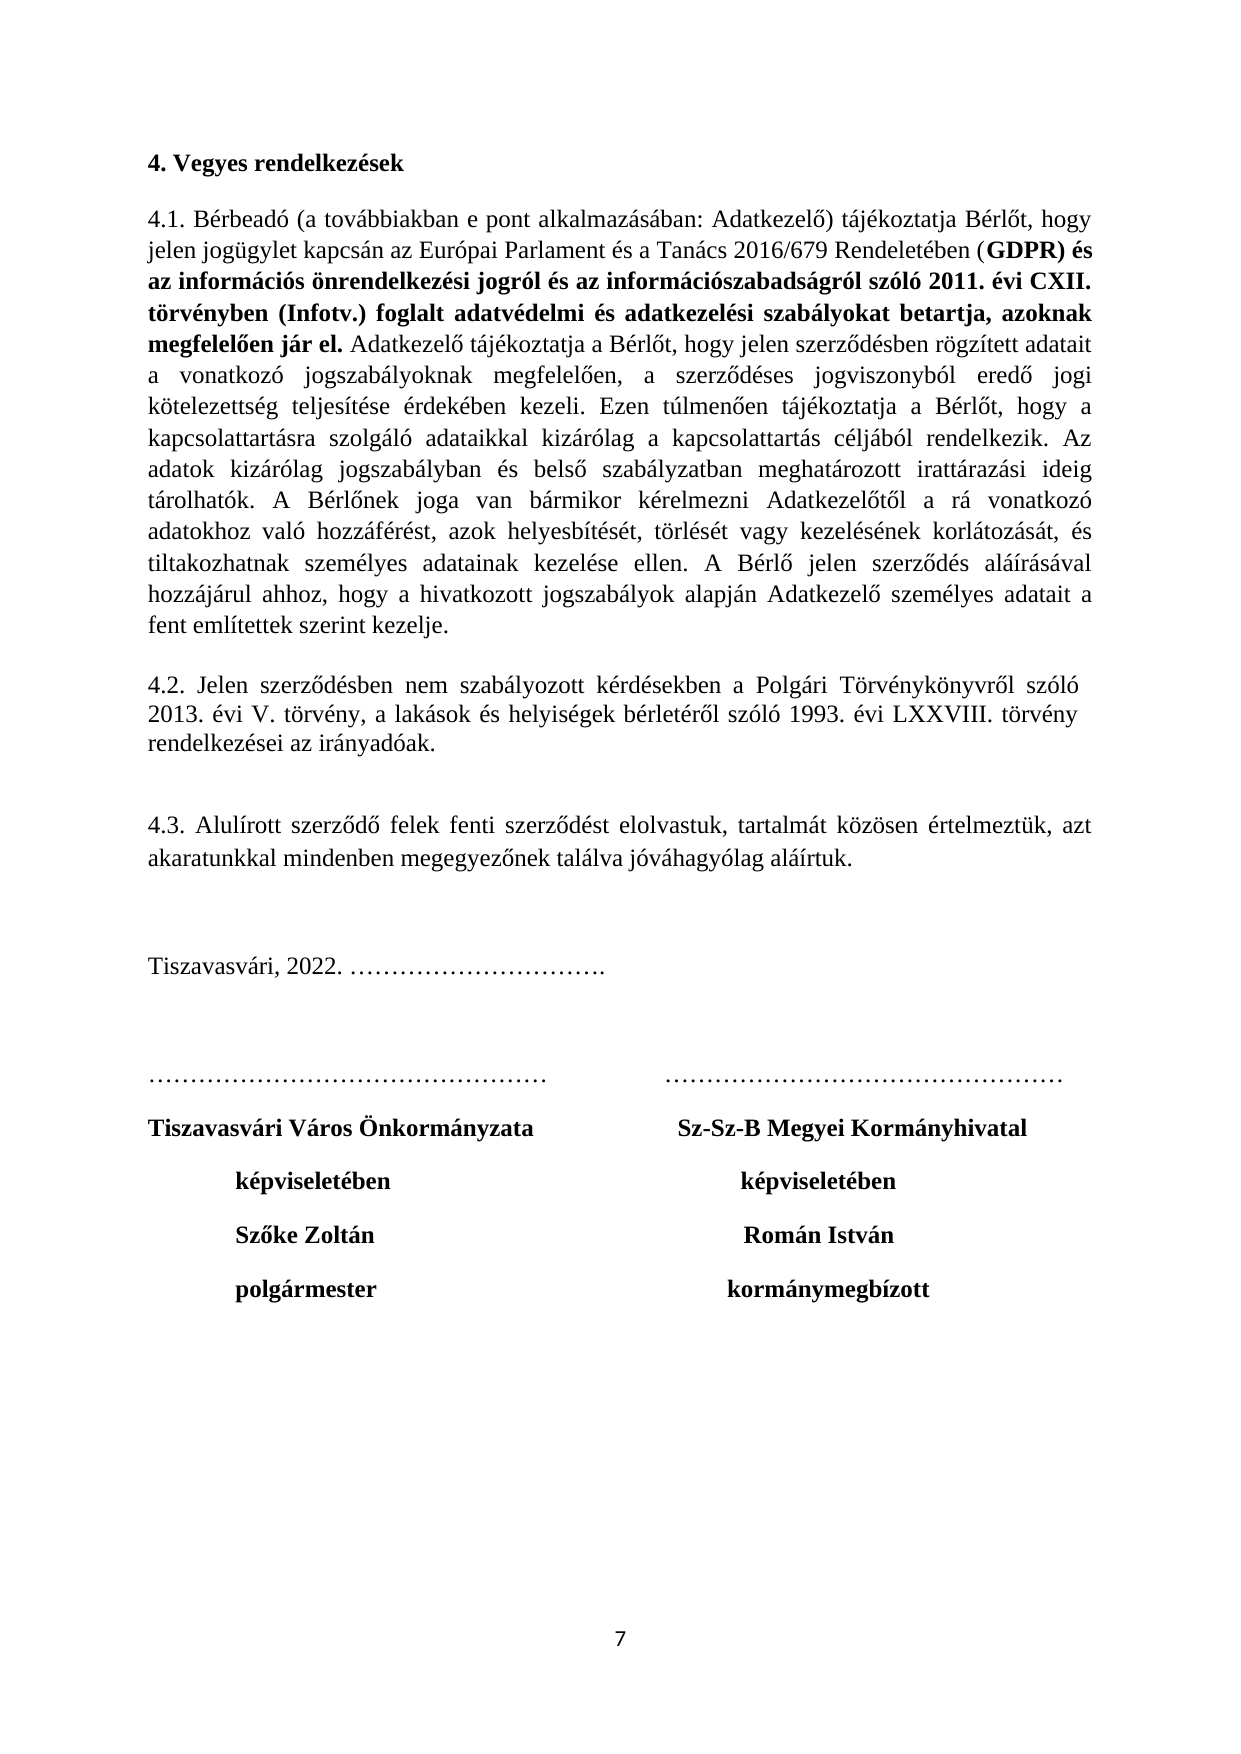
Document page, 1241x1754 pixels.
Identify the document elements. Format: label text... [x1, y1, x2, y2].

text Tiszavasvári Város Önkormányzata Sz-Sz-B Megyei Kormányhivatal [148, 1113, 1093, 1141]
text ………………………………………… ………………………………………… [148, 1059, 1093, 1087]
text Tiszavasvári, 2022. …………………………. [148, 951, 1093, 980]
text 4. Vegyes rendelkezések [148, 148, 1093, 176]
text 4.2. Jelen szerződésben nem szabályozott kérdésekben a Polgári Törvénykönyvről szóló 2013. évi V. törvény, a lakások és helyiségek bérletéről szóló 1993. évi LXXVIII. törvény rendelkezései az irányadóak. [148, 670, 1079, 756]
text képviseletében képviseletében [148, 1166, 1093, 1195]
text 4.3. Alulírott szerződő felek fenti szerződést elolvastuk, tartalmát közösen értelmeztük, azt akaratunkkal mindenben megegyezőnek találva jóváhagyólag aláírtuk. [148, 810, 1093, 872]
text polgármester kormánymegbízott [148, 1274, 1093, 1303]
text Szőke Zoltán Román István [148, 1220, 1093, 1249]
text 4.1. Bérbeadó (a továbbiakban e pont alkalmazásában: Adatkezelő) tájékoztatja Bérlőt, hogy jelen jogügylet kapcsán az Európai Parlament és a Tanács 2016/679 Rendeletében (GDPR) és az információs önrendelkezési jogról és az információszabadságról szóló 2011. évi CXII. törvényben (Infotv.) foglalt adatvédelmi és adatkezelési szabályokat betartja, azoknak megfelelően jár el. Adatkezelő tájékoztatja a Bérlőt, hogy jelen szerződésben rögzített adatait a vonatkozó jogszabályoknak megfelelően, a szerződéses jogviszonyból eredő jogi kötelezettség teljesítése érdekében kezeli. Ezen túlmenően tájékoztatja a Bérlőt, hogy a kapcsolattartásra szolgáló adataikkal kizárólag a kapcsolattartás céljából rendelkezik. Az adatok kizárólag jogszabályban és belső szabályzatban meghatározott irattárazási ideig tárolhatók. A Bérlőnek joga van bármikor kérelmezni Adatkezelőtől a rá vonatkozó adatokhoz való hozzáférést, azok helyesbítését, törlését vagy kezelésének korlátozását, és tiltakozhatnak személyes adatainak kezelése ellen. A Bérlő jelen szerződés aláírásával hozzájárul ahhoz, hogy a hivatkozott jogszabályok alapján Adatkezelő személyes adatait a fent említettek szerint kezelje. [148, 201, 1093, 639]
